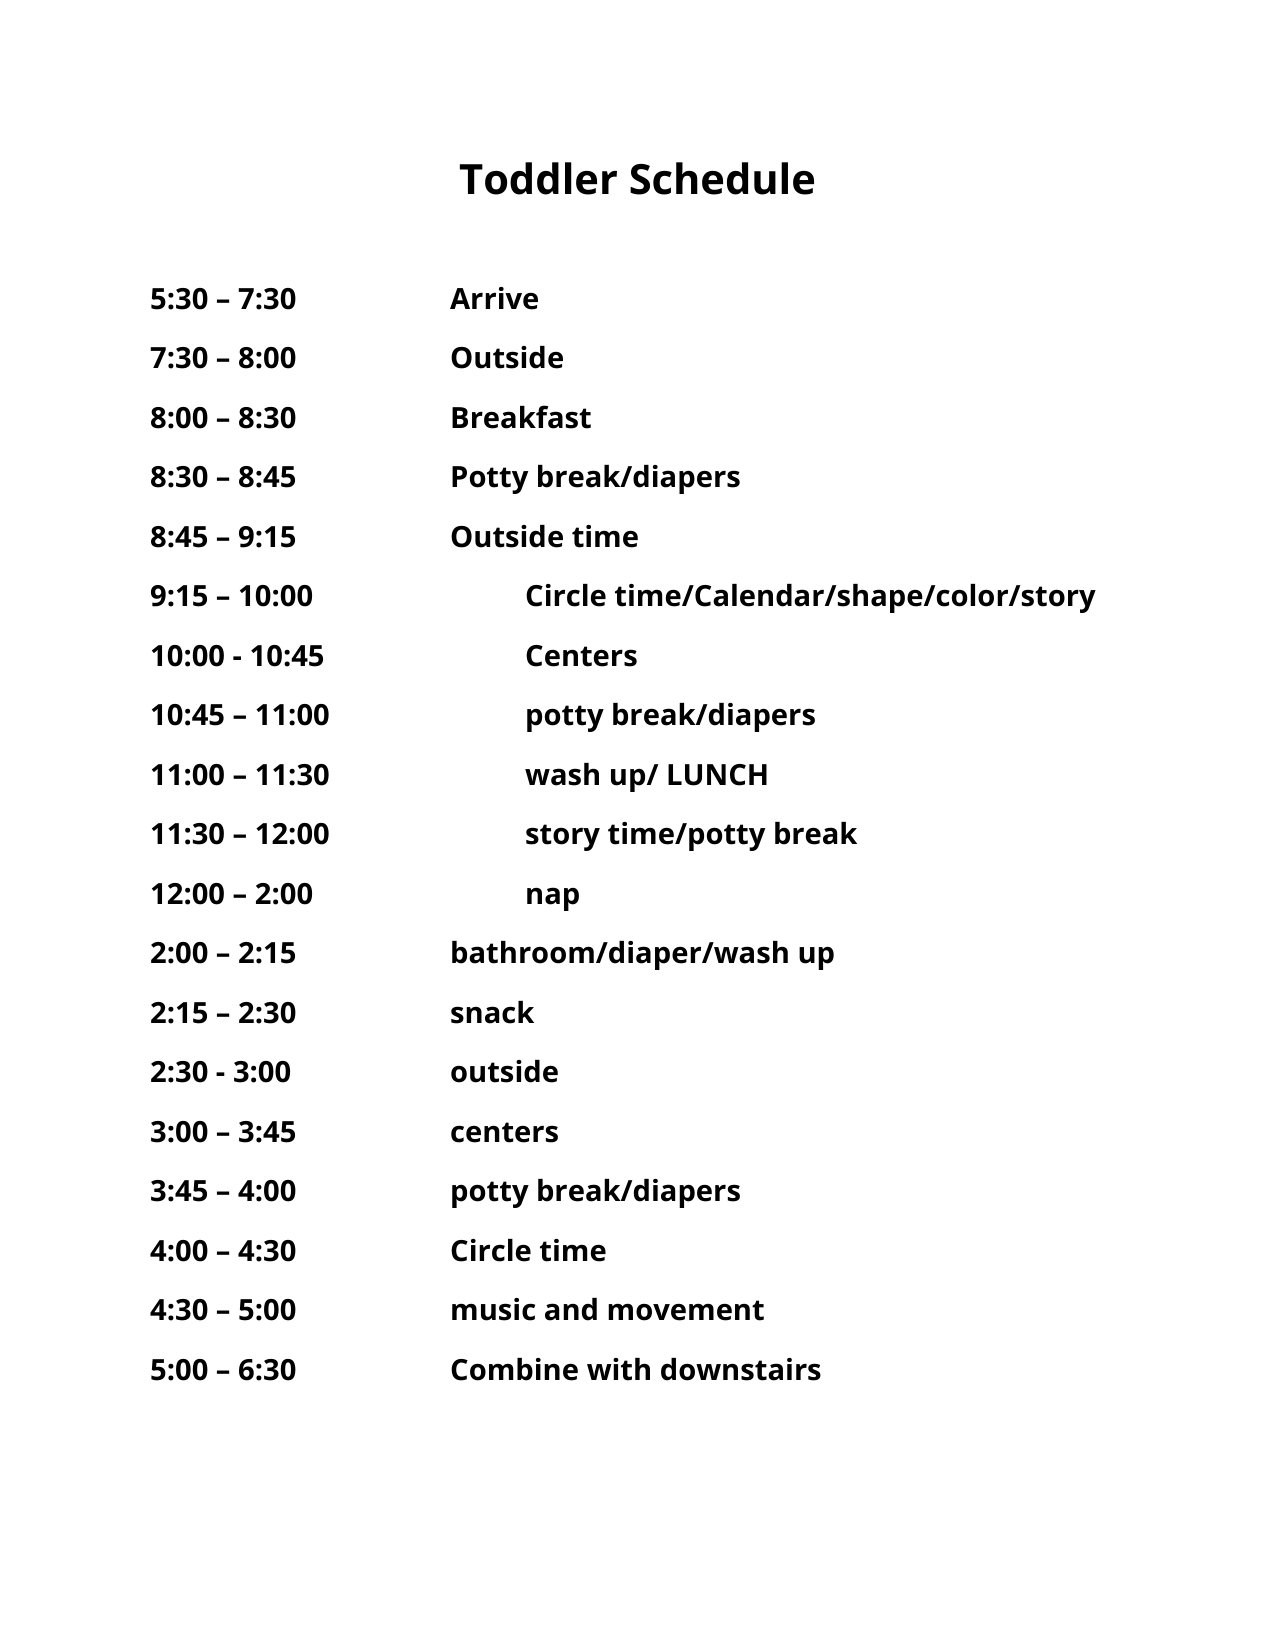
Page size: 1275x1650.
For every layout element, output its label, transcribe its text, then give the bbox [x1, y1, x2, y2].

text 8:00 – 8:30 Breakfast [150, 397, 1125, 437]
text 7:30 – 8:00 Outside [150, 338, 1125, 377]
text 2:15 – 2:30 snack [150, 992, 1125, 1032]
text 2:30 - 3:00 outside [150, 1052, 1125, 1091]
text 4:00 – 4:30 Circle time [150, 1230, 1125, 1270]
text 4:30 – 5:00 music and movement [150, 1289, 1125, 1329]
text 3:00 – 3:45 centers [150, 1111, 1125, 1151]
text 2:00 – 2:15 bathroom/diaper/wash up [150, 933, 1125, 972]
text 10:45 – 11:00 potty break/diapers [150, 695, 1125, 734]
text Toddler Schedule [150, 150, 1125, 207]
text 8:45 – 9:15 Outside time [150, 516, 1125, 556]
text 5:30 – 7:30 Arrive [150, 278, 1125, 318]
text 8:30 – 8:45 Potty break/diapers [150, 457, 1125, 496]
text 9:15 – 10:00 Circle time/Calendar/shape/color/story [150, 576, 1125, 615]
text 12:00 – 2:00 nap [150, 873, 1125, 913]
text 5:00 – 6:30 Combine with downstairs [150, 1349, 1125, 1389]
text 11:00 – 11:30 wash up/ LUNCH [150, 754, 1125, 794]
text 10:00 - 10:45 Centers [150, 635, 1125, 675]
text 3:45 – 4:00 potty break/diapers [150, 1171, 1125, 1210]
text 11:30 – 12:00 story time/potty break [150, 814, 1125, 853]
